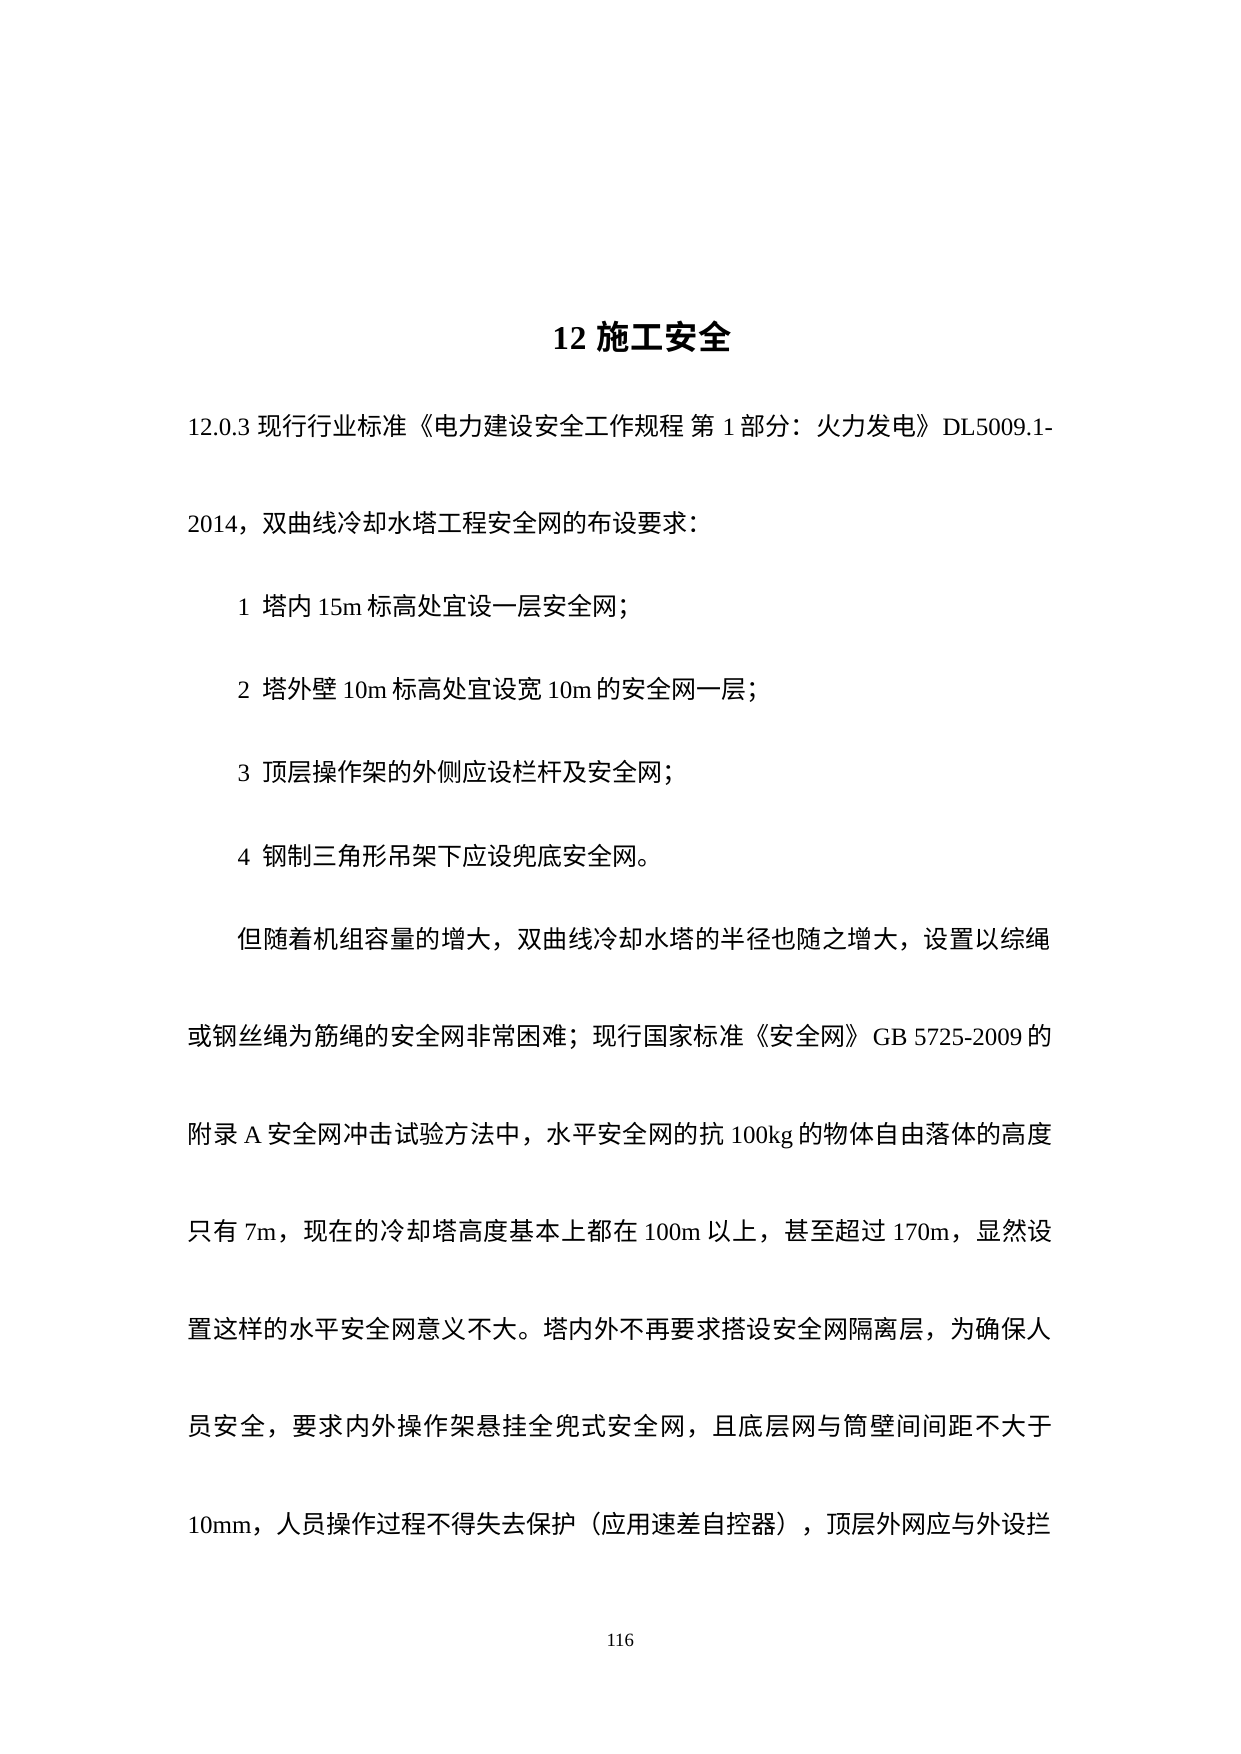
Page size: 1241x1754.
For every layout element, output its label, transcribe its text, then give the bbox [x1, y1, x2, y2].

text 2 塔外壁10m标高处宜设宽10m的安全网一层； [187, 655, 1053, 720]
subtitle 12 施工安全 [187, 303, 1053, 368]
text 4 钢制三角形吊架下应设兜底安全网。 [187, 822, 1053, 887]
text 3 顶层操作架的外侧应设栏杆及安全网； [187, 738, 1053, 803]
text 1 塔内15m标高处宜设一层安全网； [187, 572, 1053, 637]
text 12.0.3 现行行业标准《电力建设安全工作规程 第1部分：火力发电》DL5009.1-2014，双曲线冷却水塔工程安全网的布设要求： [187, 392, 1053, 554]
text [187, 905, 1053, 1555]
